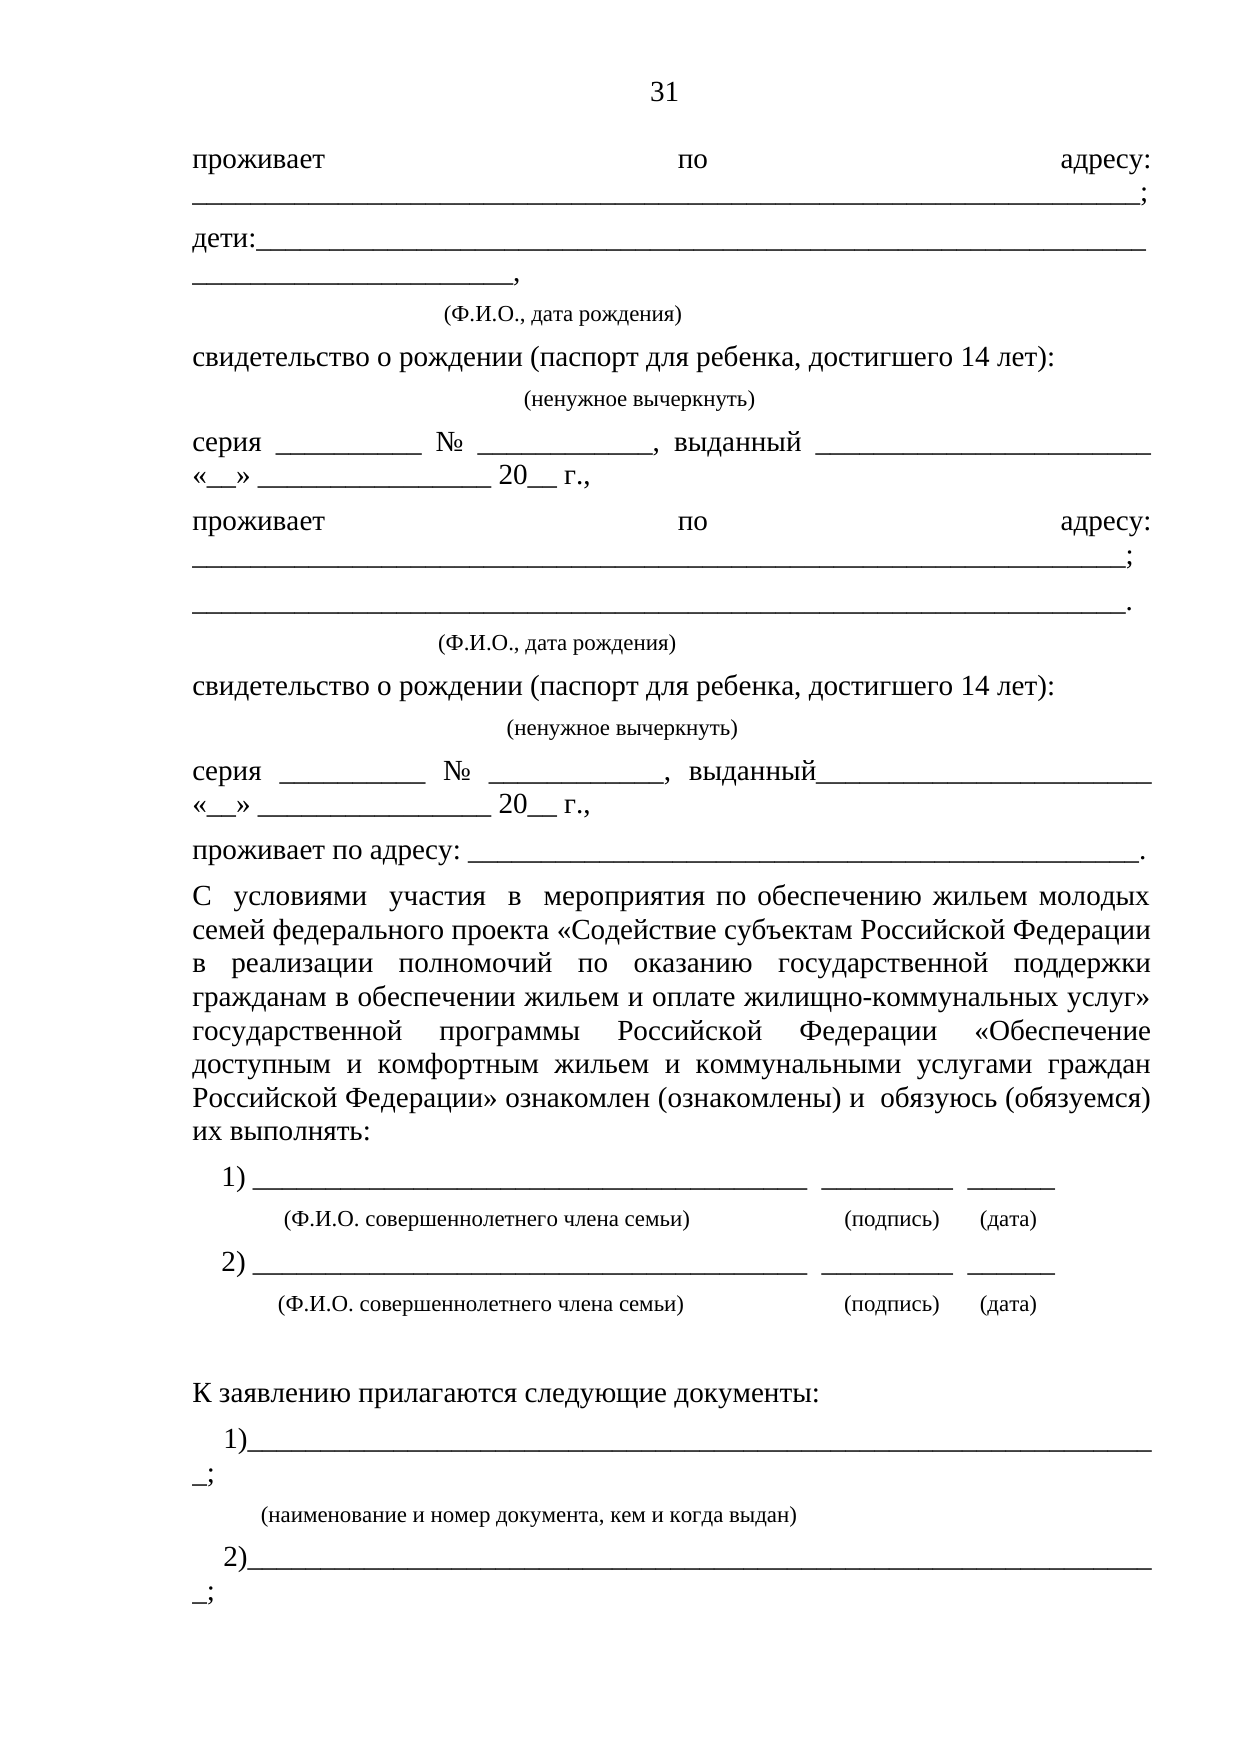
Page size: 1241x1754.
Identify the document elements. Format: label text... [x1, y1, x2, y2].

text проживает по адресу: _________________________________________________________________; [192, 141, 1152, 208]
text проживает по адресу: ______________________________________________. [192, 832, 1152, 866]
text серия __________ № ____________, выданный _______________________ «__» ________________ 20__ г., [192, 424, 1152, 491]
text дети:___________________________________________________________________________________, [192, 221, 1152, 288]
text 2) ______________________________________ _________ ______ [192, 1244, 1152, 1278]
text (Ф.И.О., дата рождения) [192, 300, 1152, 326]
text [192, 1501, 1152, 1527]
text С условиями участия в мероприятия по обеспечению жильем молодых семей федерального проекта «Содействие субъектам Российской Федерации в реализации полномочий по оказанию государственной поддержки гражданам в обеспечении жильем и оплате жилищно-коммунальных услуг» государственной программы Российской Федерации «Обеспечение доступным и комфортным жильем и коммунальными услугами граждан Российской Федерации» ознакомлен (ознакомлены) и обязуюсь (обязуемся) их выполнять: [192, 878, 1152, 1147]
text 1)_______________________________________________________________; [192, 1421, 1152, 1488]
text (ненужное вычеркнуть) [192, 714, 1152, 740]
text (Ф.И.О. совершеннолетнего члена семьи) (подпись) (дата) [192, 1290, 1152, 1317]
text К заявлению прилагаются следующие документы: [192, 1375, 1152, 1409]
text (Ф.И.О., дата рождения) [192, 629, 1152, 655]
text (ненужное вычеркнуть) [192, 385, 1152, 411]
text (Ф.И.О. совершеннолетнего члена семьи) (подпись) (дата) [192, 1205, 1152, 1232]
text серия __________ № ____________, выданный_______________________ «__» ________________ 20__ г., [192, 753, 1152, 820]
text свидетельство о рождении (паспорт для ребенка, достигшего 14 лет): [192, 339, 1152, 372]
text 2)_______________________________________________________________; [192, 1539, 1152, 1607]
text проживает по адресу: ________________________________________________________________; [192, 503, 1152, 571]
text ________________________________________________________________. [192, 583, 1152, 617]
text свидетельство о рождении (паспорт для ребенка, достигшего 14 лет): [192, 668, 1152, 701]
text 1) ______________________________________ _________ ______ [192, 1159, 1152, 1193]
